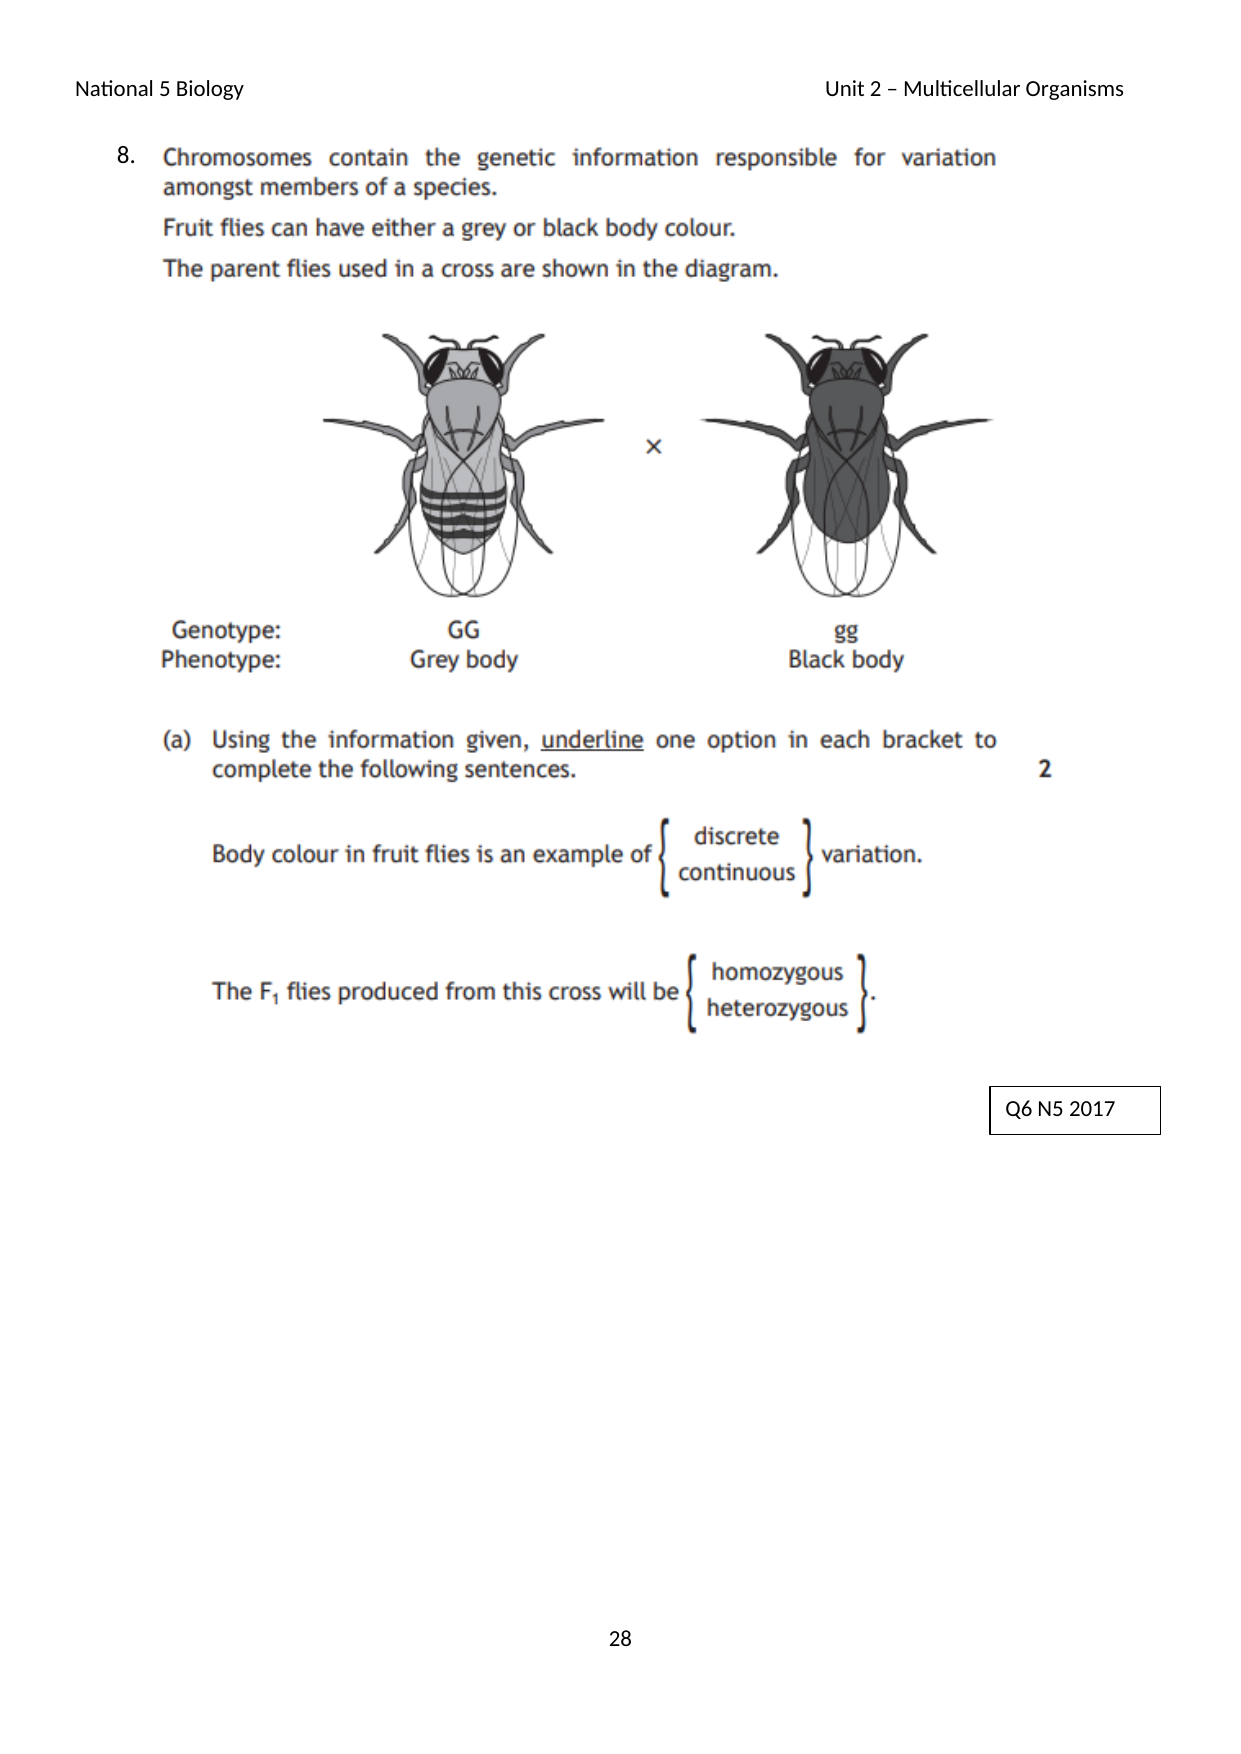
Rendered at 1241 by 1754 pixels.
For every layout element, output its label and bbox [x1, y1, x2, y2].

picture [75, 120, 1071, 1111]
